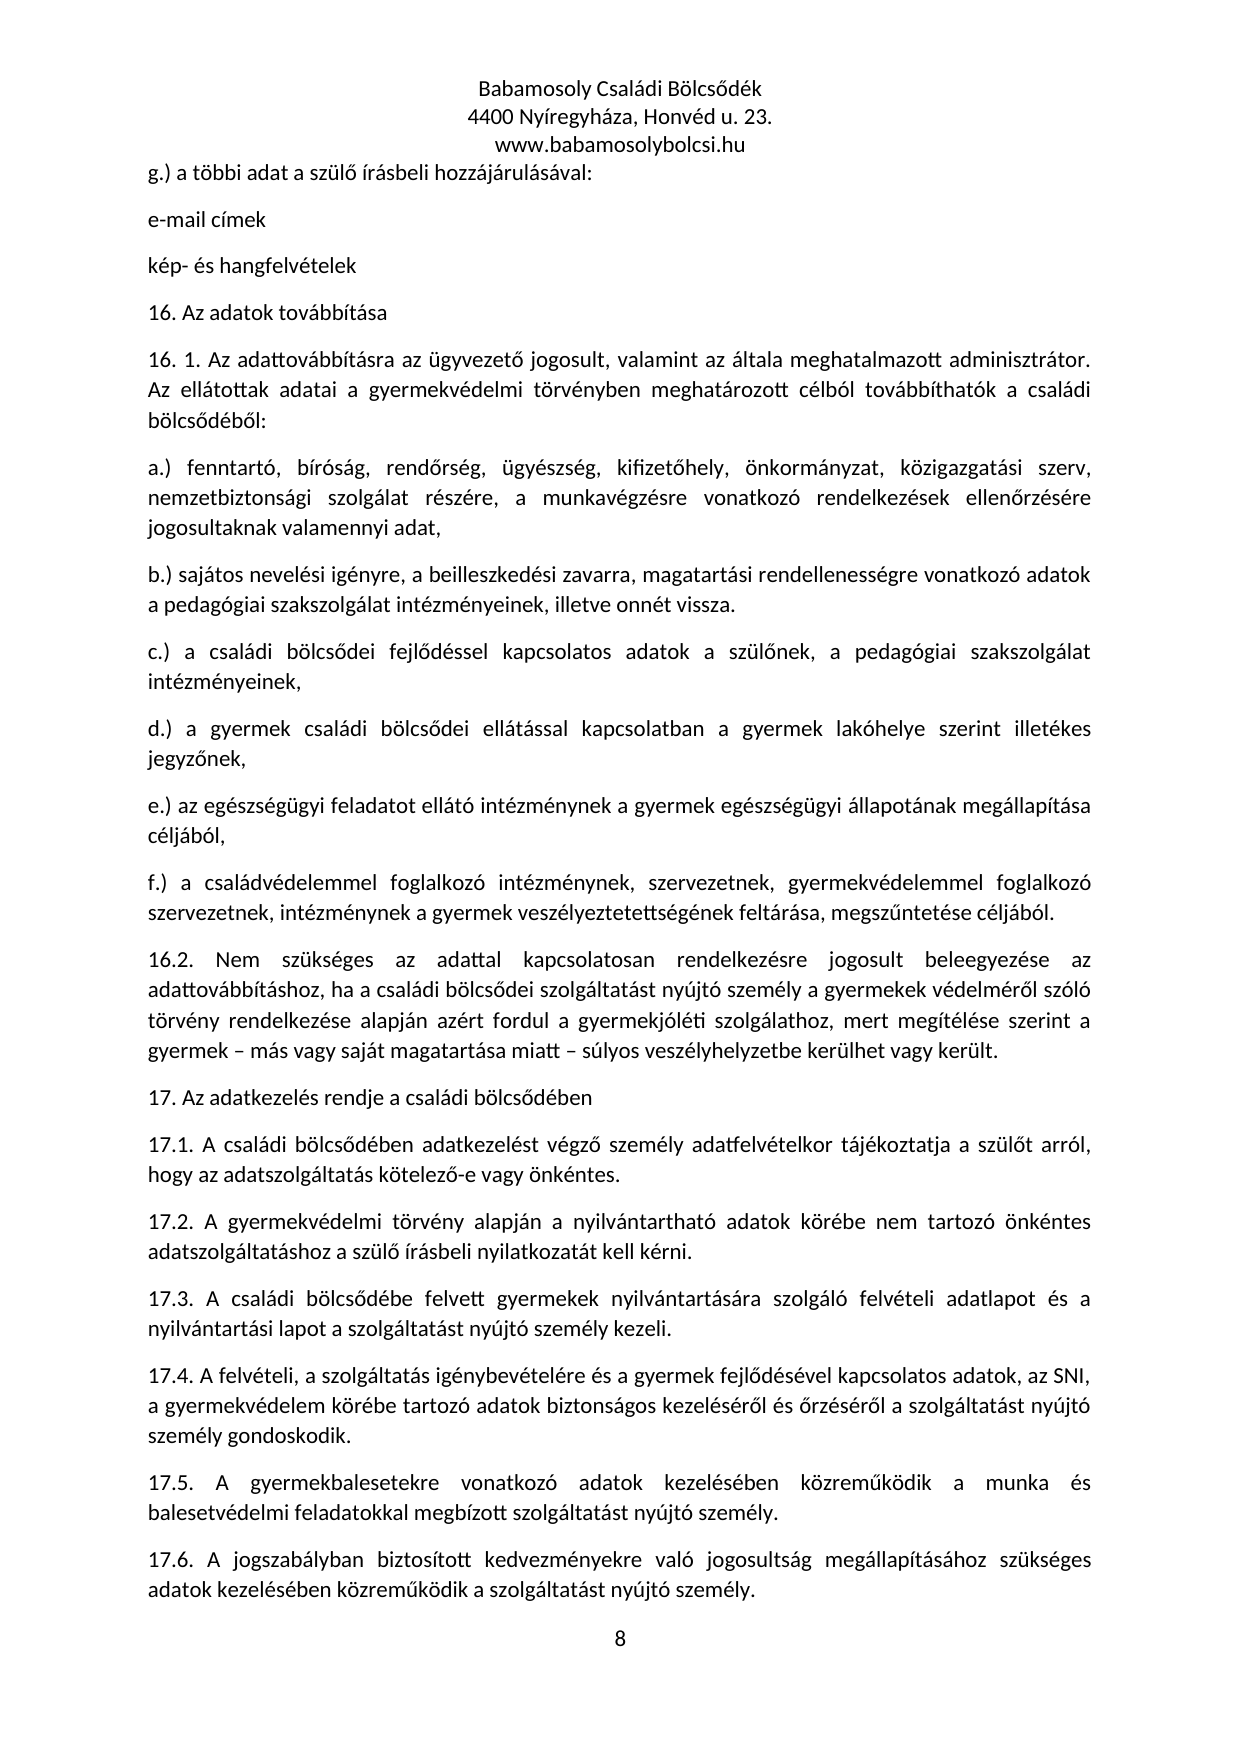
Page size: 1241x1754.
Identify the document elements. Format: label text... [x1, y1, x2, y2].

text 17.5. A gyermekbalesetekre vonatkozó adatok kezelésében közreműködik a munka és balesetvédelmi feladatokkal megbízott szolgáltatást nyújtó személy. [148, 1468, 1093, 1526]
text g.) a többi adat a szülő írásbeli hozzájárulásával: [148, 158, 1093, 186]
text 17.1. A családi bölcsődében adatkezelést végző személy adatfelvételkor tájékoztatja a szülőt arról, hogy az adatszolgáltatás kötelező-e vagy önkéntes. [148, 1130, 1093, 1188]
text c.) a családi bölcsődei fejlődéssel kapcsolatos adatok a szülőnek, a pedagógiai szakszolgálat intézményeinek, [148, 637, 1093, 695]
text 16. 1. Az adattovábbításra az ügyvezető jogosult, valamint az általa meghatalmazott adminisztrátor. Az ellátottak adatai a gyermekvédelmi törvényben meghatározott célból továbbíthatók a családi bölcsődéből: [148, 345, 1093, 434]
text 16. Az adatok továbbítása [148, 298, 1093, 326]
text a.) fenntartó, bíróság, rendőrség, ügyészség, kifizetőhely, önkormányzat, közigazgatási szerv, nemzetbiztonsági szolgálat részére, a munkavégzésre vonatkozó rendelkezések ellenőrzésére jogosultaknak valamennyi adat, [148, 453, 1093, 541]
text 17.2. A gyermekvédelmi törvény alapján a nyilvántartható adatok körébe nem tartozó önkéntes adatszolgáltatáshoz a szülő írásbeli nyilatkozatát kell kérni. [148, 1207, 1093, 1265]
text d.) a gyermek családi bölcsődei ellátással kapcsolatban a gyermek lakóhelye szerint illetékes jegyzőnek, [148, 714, 1093, 772]
text 17.6. A jogszabályban biztosított kedvezményekre való jogosultság megállapításához szükséges adatok kezelésében közreműködik a szolgáltatást nyújtó személy. [148, 1545, 1093, 1603]
text e-mail címek [148, 205, 1093, 233]
text kép- és hangfelvételek [148, 252, 1093, 279]
text f.) a családvédelemmel foglalkozó intézménynek, szervezetnek, gyermekvédelemmel foglalkozó szervezetnek, intézménynek a gyermek veszélyeztetettségének feltárása, megszűntetése céljából. [148, 868, 1093, 926]
text 17.4. A felvételi, a szolgáltatás igénybevételére és a gyermek fejlődésével kapcsolatos adatok, az SNI, a gyermekvédelem körébe tartozó adatok biztonságos kezeléséről és őrzéséről a szolgáltatást nyújtó személy gondoskodik. [148, 1361, 1093, 1449]
text 17.3. A családi bölcsődébe felvett gyermekek nyilvántartására szolgáló felvételi adatlapot és a nyilvántartási lapot a szolgáltatást nyújtó személy kezeli. [148, 1284, 1093, 1342]
text 16.2. Nem szükséges az adattal kapcsolatosan rendelkezésre jogosult beleegyezése az adattovábbításhoz, ha a családi bölcsődei szolgáltatást nyújtó személy a gyermekek védelméről szóló törvény rendelkezése alapján azért fordul a gyermekjóléti szolgálathoz, mert megítélése szerint a gyermek – más vagy saját magatartása miatt – súlyos veszélyhelyzetbe kerülhet vagy került. [148, 945, 1093, 1064]
text b.) sajátos nevelési igényre, a beilleszkedési zavarra, magatartási rendellenességre vonatkozó adatok a pedagógiai szakszolgálat intézményeinek, illetve onnét vissza. [148, 560, 1093, 618]
text e.) az egészségügyi feladatot ellátó intézménynek a gyermek egészségügyi állapotának megállapítása céljából, [148, 791, 1093, 849]
text 17. Az adatkezelés rendje a családi bölcsődében [148, 1083, 1093, 1111]
